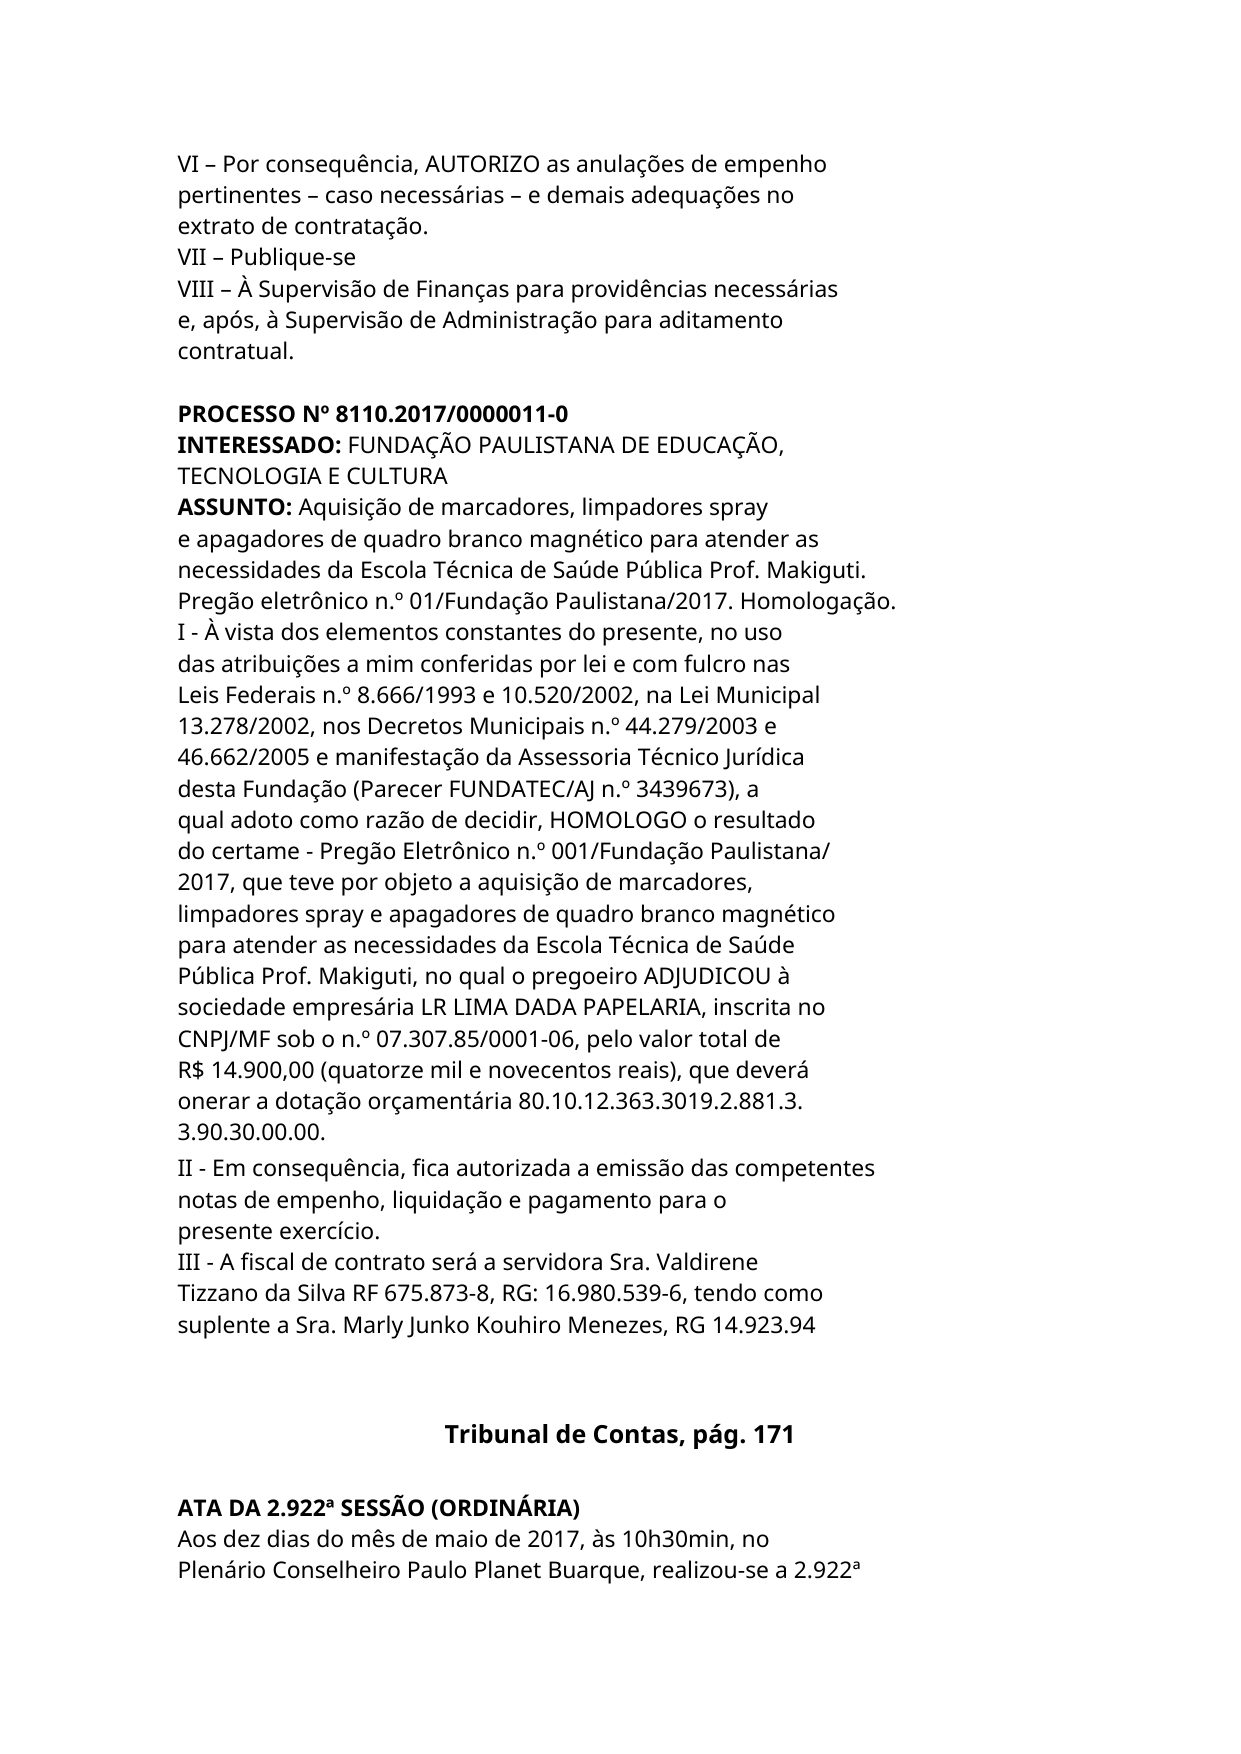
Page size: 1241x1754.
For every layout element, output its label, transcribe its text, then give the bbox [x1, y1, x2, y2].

text VI – Por consequência, AUTORIZO as anulações de empenho [177, 148, 1063, 179]
text INTERESSADO: FUNDAÇÃO PAULISTANA DE EDUCAÇÃO, [177, 429, 1063, 460]
text necessidades da Escola Técnica de Saúde Pública Prof. Makiguti. [177, 554, 1063, 585]
text das atribuições a mim conferidas por lei e com fulcro nas [177, 648, 1063, 679]
text 13.278/2002, nos Decretos Municipais n.º 44.279/2003 e [177, 710, 1063, 741]
text Plenário Conselheiro Paulo Planet Buarque, realizou-se a 2.922ª [177, 1554, 1063, 1585]
text VII – Publique-se [177, 241, 1063, 273]
text extrato de contratação. [177, 210, 1063, 241]
text desta Fundação (Parecer FUNDATEC/AJ n.º 3439673), a [177, 773, 1063, 804]
text presente exercício. [177, 1215, 1063, 1246]
text Pública Prof. Makiguti, no qual o pregoeiro ADJUDICOU à [177, 960, 1063, 991]
text limpadores spray e apagadores de quadro branco magnético [177, 898, 1063, 929]
text Leis Federais n.º 8.666/1993 e 10.520/2002, na Lei Municipal [177, 679, 1063, 710]
text notas de empenho, liquidação e pagamento para o [177, 1183, 1063, 1215]
text e apagadores de quadro branco magnético para atender as [177, 523, 1063, 554]
text Tribunal de Contas, pág. 171 [177, 1416, 1063, 1450]
text PROCESSO Nº 8110.2017/0000011-0 [177, 398, 1063, 429]
text R$ 14.900,00 (quatorze mil e novecentos reais), que deverá [177, 1054, 1063, 1085]
text suplente a Sra. Marly Junko Kouhiro Menezes, RG 14.923.94 [177, 1308, 1063, 1340]
text 46.662/2005 e manifestação da Assessoria Técnico Jurídica [177, 741, 1063, 773]
text I - À vista dos elementos constantes do presente, no uso [177, 616, 1063, 648]
text 3.90.30.00.00. [177, 1116, 1063, 1148]
text II - Em consequência, fica autorizada a emissão das competentes [177, 1152, 1063, 1183]
text para atender as necessidades da Escola Técnica de Saúde [177, 929, 1063, 960]
text do certame - Pregão Eletrônico n.º 001/Fundação Paulistana/ [177, 835, 1063, 866]
text onerar a dotação orçamentária 80.10.12.363.3019.2.881.3. [177, 1085, 1063, 1116]
text e, após, à Supervisão de Administração para aditamento [177, 304, 1063, 335]
text qual adoto como razão de decidir, HOMOLOGO o resultado [177, 804, 1063, 835]
text Pregão eletrônico n.º 01/Fundação Paulistana/2017. Homologação. [177, 585, 1063, 616]
text ASSUNTO: Aquisição de marcadores, limpadores spray [177, 491, 1063, 523]
text sociedade empresária LR LIMA DADA PAPELARIA, inscrita no [177, 991, 1063, 1023]
text contratual. [177, 335, 1063, 366]
text VIII – À Supervisão de Finanças para providências necessárias [177, 273, 1063, 304]
text TECNOLOGIA E CULTURA [177, 460, 1063, 491]
text pertinentes – caso necessárias – e demais adequações no [177, 179, 1063, 210]
text 2017, que teve por objeto a aquisição de marcadores, [177, 866, 1063, 898]
text Tizzano da Silva RF 675.873-8, RG: 16.980.539-6, tendo como [177, 1277, 1063, 1308]
text ATA DA 2.922ª SESSÃO (ORDINÁRIA) [177, 1491, 1063, 1523]
text Aos dez dias do mês de maio de 2017, às 10h30min, no [177, 1523, 1063, 1554]
text III - A fiscal de contrato será a servidora Sra. Valdirene [177, 1246, 1063, 1277]
text CNPJ/MF sob o n.º 07.307.85/0001-06, pelo valor total de [177, 1023, 1063, 1054]
